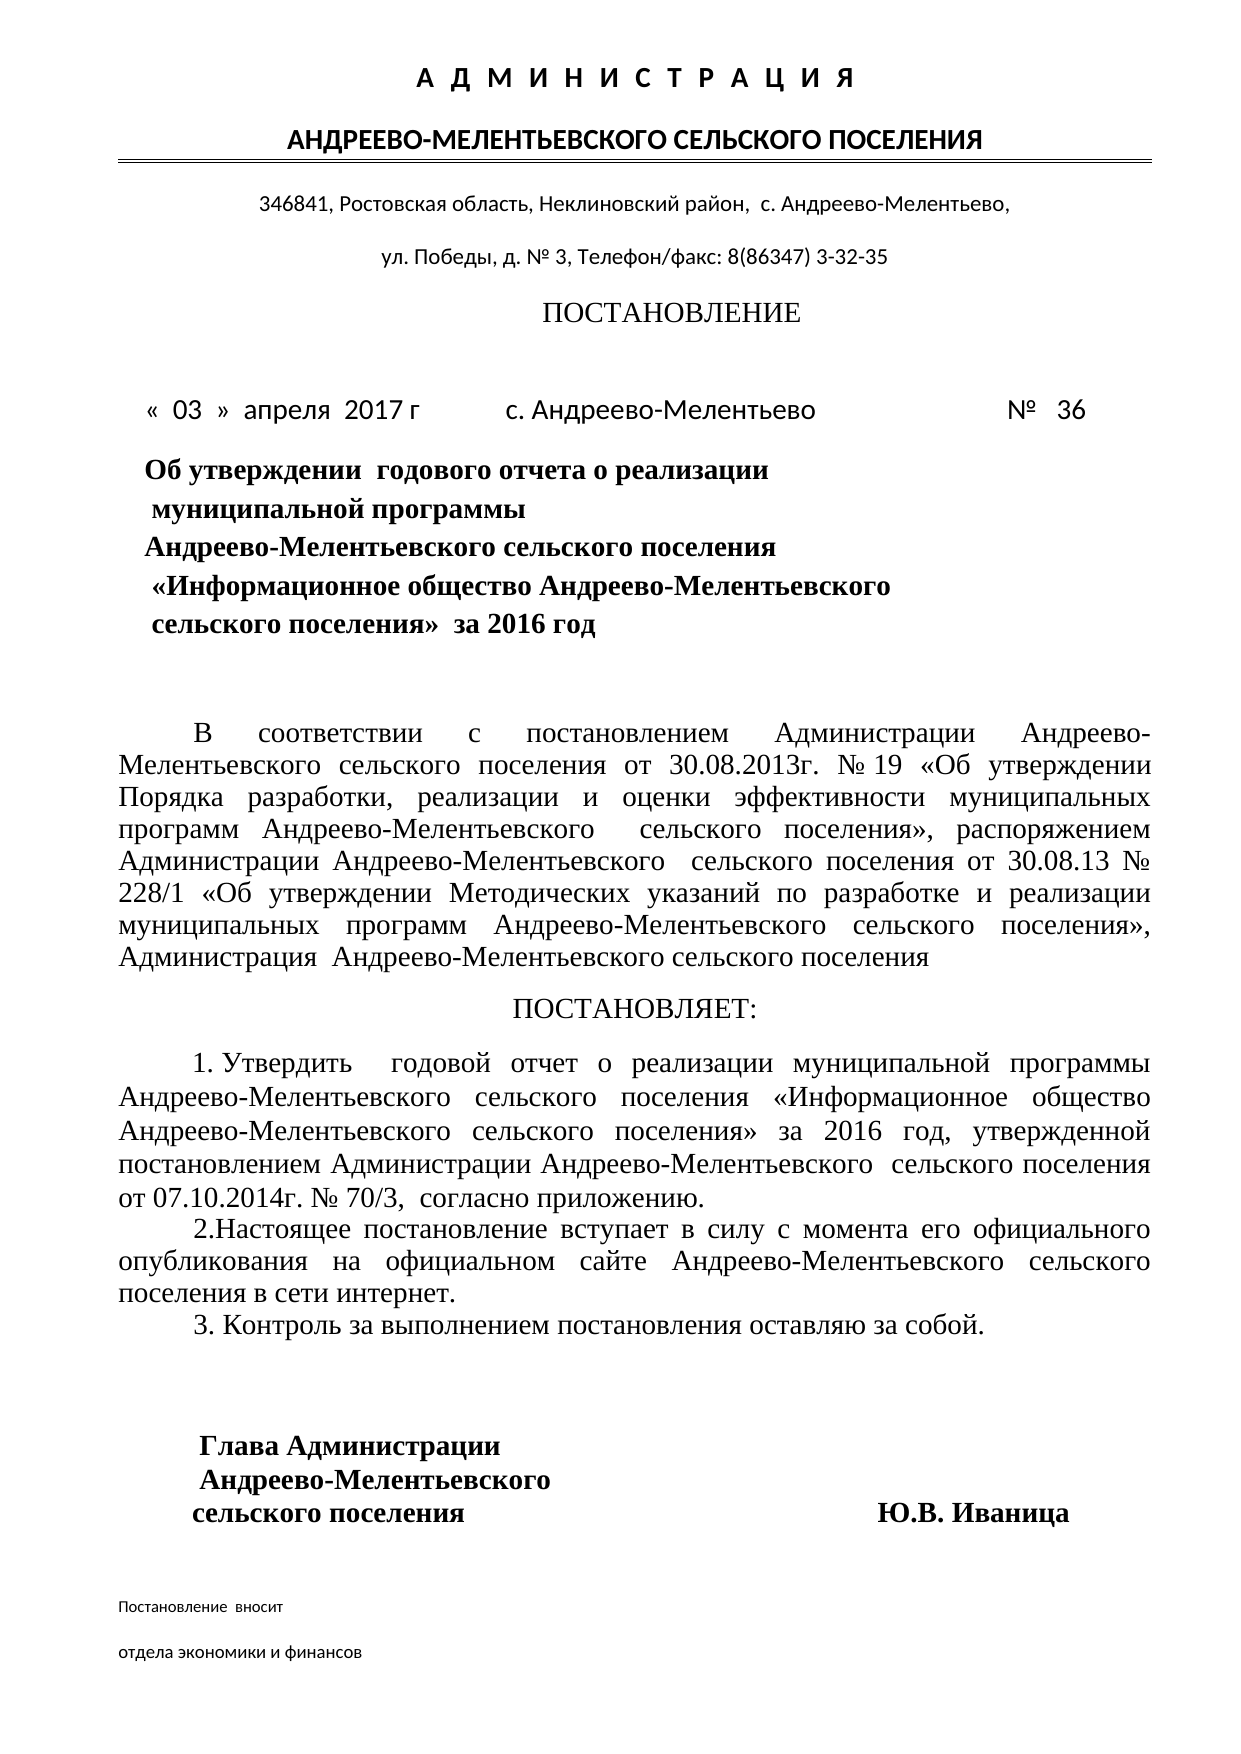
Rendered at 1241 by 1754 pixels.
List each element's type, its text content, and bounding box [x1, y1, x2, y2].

text ул. Победы, д. № 3, Телефон/факс: 8(86347) 3-32-35 [118, 242, 1152, 270]
text Глава Администрации [118, 1428, 1152, 1462]
text Постановление вносит [118, 1596, 1152, 1617]
text « 03 » апреля 2017 г с. Андреево-Мелентьево № 36 [118, 391, 1152, 426]
text ПОСТАНОВЛЯЕТ: [118, 993, 1152, 1025]
text АДМИНИСТРАЦИЯ [118, 59, 1152, 95]
text В соответствии с постановлением Администрации Андреево-Мелентьевского сельского поселения от 30.08.2013г. № 19 «Об утверждении Порядка разработки, реализации и оценки эффективности муниципальных программ Андреево-Мелентьевского сельского поселения», распоряжением Администрации Андреево-Мелентьевского сельского поселения от 30.08.13 № 228/1 «Об утверждении Методических указаний по разработке и реализации муниципальных программ Андреево-Мелентьевского сельского поселения», Администрация Андреево-Мелентьевского сельского поселения [118, 717, 1152, 972]
text 1. Утвердить годовой отчет о реализации муниципальной программы Андреево-Мелентьевского сельского поселения «Информационное общество Андреево-Мелентьевского сельского поселения» за 2016 год, утвержденной постановлением Администрации Андреево-Мелентьевского сельского поселения от 07.10.2014г. № 70/3, согласно приложению. [118, 1046, 1152, 1213]
text Андреево-Мелентьевского [118, 1462, 1152, 1496]
text 3. Контроль за выполнением постановления оставляю за собой. [118, 1309, 1152, 1341]
text 346841, Ростовская область, Неклиновский район, с. Андреево-Мелентьево, [118, 189, 1152, 217]
table_header Об утверждении годового отчета о реализации муниципальной программы Андреево-Мелентьевского сельского поселения «Информационное общество Андреево-Мелентьевского сельского поселения» за 2016 год [133, 453, 1063, 684]
text отдела экономики и финансов [118, 1640, 1152, 1663]
text АНДРЕЕВО-МЕЛЕНТЬЕВСКОГО СЕЛЬСКОГО ПОСЕЛЕНИЯ [118, 121, 1152, 159]
text сельского поселения Ю.В. Иваница [118, 1496, 1152, 1529]
subtitle ПОСТАНОВЛЕНИЕ [192, 295, 1152, 329]
text 2.Настоящее постановление вступает в силу с момента его официального опубликования на официальном сайте Андреево-Мелентьевского сельского поселения в сети интернет. [118, 1213, 1152, 1309]
